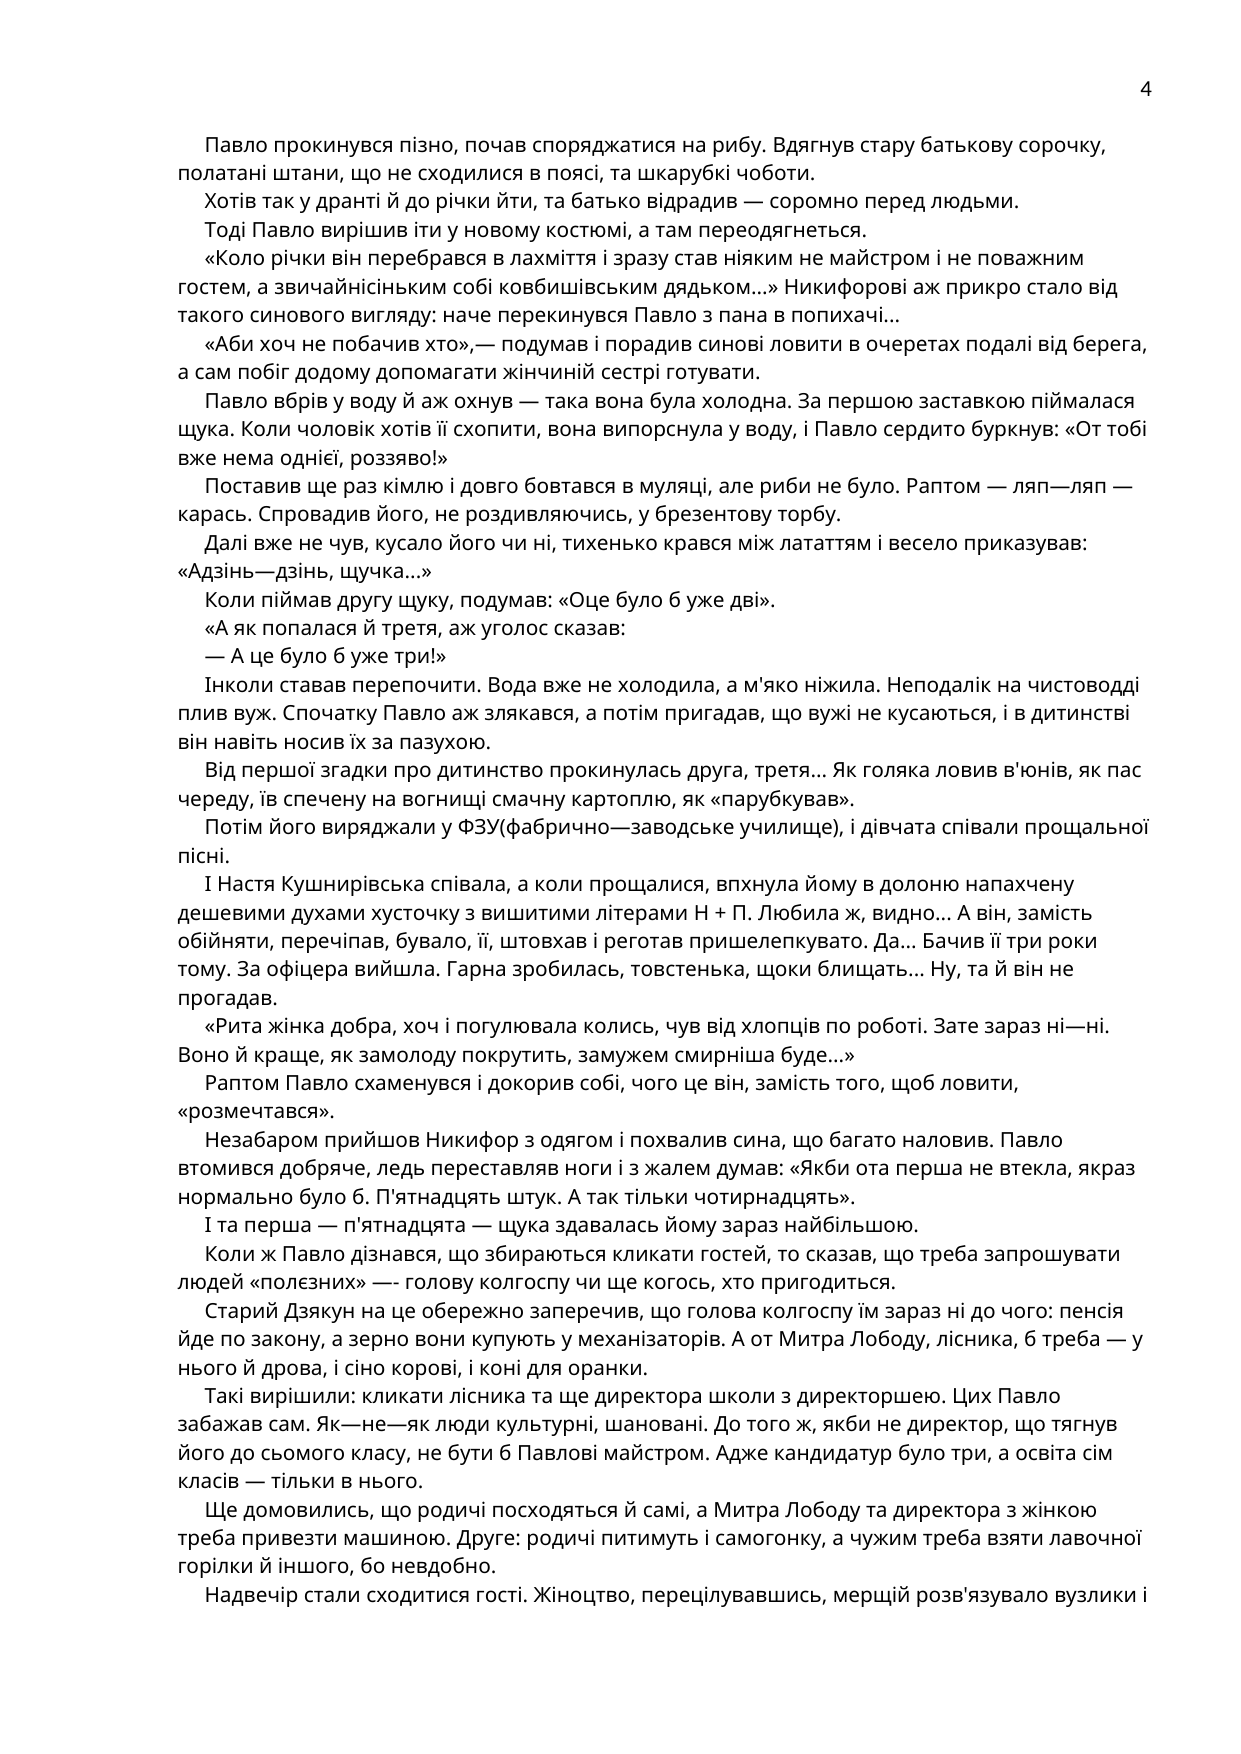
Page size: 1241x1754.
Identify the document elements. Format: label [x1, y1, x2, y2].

text [177, 130, 1152, 1608]
